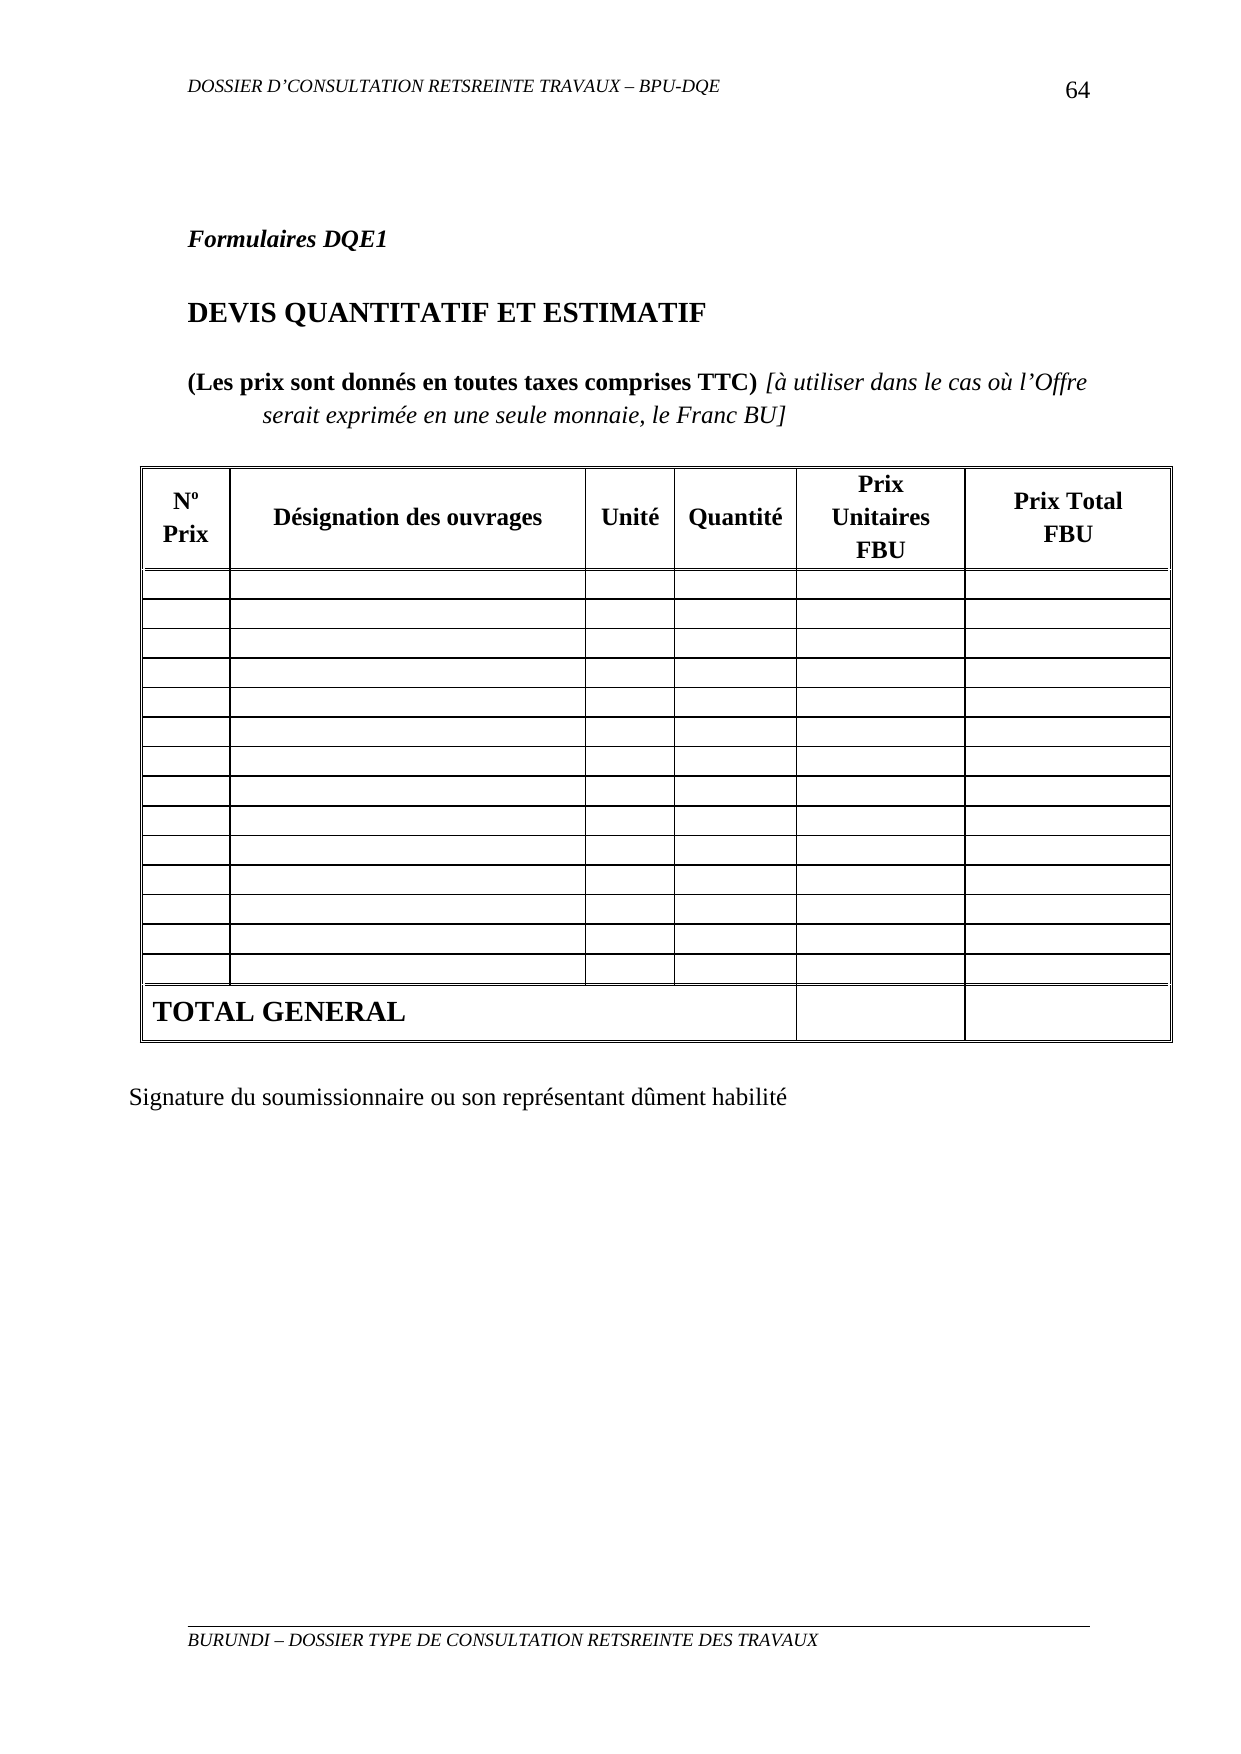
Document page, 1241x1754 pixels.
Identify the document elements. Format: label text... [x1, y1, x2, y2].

table_cell [231, 836, 585, 864]
table_header Désignation des ouvrages [231, 469, 585, 568]
table_cell [675, 688, 796, 716]
table_cell [586, 807, 674, 834]
table_cell [675, 777, 796, 805]
table_cell [675, 629, 796, 657]
table_cell [586, 895, 674, 923]
text Signature du soumissionnaire ou son représentant dûment habilité [128, 1082, 1090, 1110]
table_cell [586, 688, 674, 716]
table_cell [675, 747, 796, 775]
table_cell [231, 688, 585, 716]
table_cell [143, 895, 229, 923]
table_cell [797, 895, 964, 923]
table_cell [586, 629, 674, 657]
table_cell [141, 568, 229, 598]
table_cell [966, 777, 1170, 805]
table_cell [586, 718, 674, 746]
table_cell [143, 925, 229, 953]
table_cell [966, 866, 1170, 894]
table_cell [797, 659, 964, 687]
table_cell [143, 836, 229, 864]
table_cell [675, 955, 796, 982]
table_cell [231, 571, 585, 598]
table_header Prix Total FBU [966, 469, 1170, 568]
table_cell [675, 718, 796, 746]
table_cell [797, 986, 964, 1040]
table_cell [966, 688, 1170, 716]
table_cell [231, 925, 585, 953]
table_cell [966, 836, 1170, 864]
table_cell [231, 866, 585, 894]
table_cell [966, 807, 1170, 834]
table_cell TOTAL GENERAL [143, 983, 796, 1040]
table_cell [797, 571, 964, 598]
table_header Unité [586, 469, 674, 568]
table_cell [143, 807, 229, 834]
table_cell [586, 777, 674, 805]
table_cell [586, 925, 674, 953]
table_cell [586, 600, 674, 627]
table_cell [586, 866, 674, 894]
table_cell [586, 571, 674, 598]
table_cell [797, 866, 964, 894]
table_cell [797, 807, 964, 834]
table_cell [231, 629, 585, 657]
table_cell [143, 777, 229, 805]
table_cell [966, 600, 1170, 627]
table_cell [675, 807, 796, 834]
table_cell [966, 568, 1171, 598]
table_cell [675, 659, 796, 687]
table_cell [966, 895, 1170, 923]
table_cell [675, 895, 796, 923]
table_cell [231, 777, 585, 805]
table_cell [797, 629, 964, 657]
table_cell [797, 777, 964, 805]
table_cell [231, 718, 585, 746]
table_cell [675, 836, 796, 864]
table_cell [143, 629, 229, 657]
table_cell [143, 718, 229, 746]
table_cell [143, 955, 229, 982]
table_cell [586, 836, 674, 864]
table_cell [675, 571, 796, 598]
table_cell [231, 659, 585, 687]
table_cell [966, 747, 1170, 775]
table_cell [586, 659, 674, 687]
table_cell [966, 983, 1170, 1040]
table_cell [143, 688, 229, 716]
subtitle DEVIS QUANTITATIF ET ESTIMATIF [187, 296, 1090, 329]
table_cell [797, 925, 964, 953]
table_cell [966, 925, 1170, 953]
table_cell [231, 807, 585, 834]
table_cell [231, 600, 585, 627]
table_cell [143, 747, 229, 775]
table_header Quantité [675, 469, 796, 568]
table_cell [797, 600, 964, 627]
text (Les prix sont donnés en toutes taxes comprises TTC) [à utiliser dans le cas où l’Offre serait exprimée en une seule monnaie, le Franc BU] [187, 367, 1090, 429]
table_cell [966, 718, 1170, 746]
table_cell [797, 747, 964, 775]
table_cell [143, 600, 229, 627]
table_cell [586, 747, 674, 775]
table_cell [966, 629, 1170, 657]
table_header Prix Unitaires FBU [797, 469, 964, 568]
table_cell [797, 955, 964, 982]
table_cell [966, 659, 1170, 687]
table_cell [143, 659, 229, 687]
table_cell [231, 895, 585, 923]
table_cell [231, 955, 585, 982]
text Formulaires DQE1 [187, 224, 1090, 253]
table_cell [797, 836, 964, 864]
table_cell [675, 600, 796, 627]
table_cell [797, 688, 964, 716]
table_cell [675, 866, 796, 894]
table_header No Prix [143, 469, 229, 568]
table_cell [966, 955, 1170, 982]
table_cell [231, 747, 585, 775]
table_cell [797, 718, 964, 746]
table_cell [675, 925, 796, 953]
table_cell [143, 866, 229, 894]
table_cell [586, 955, 674, 982]
